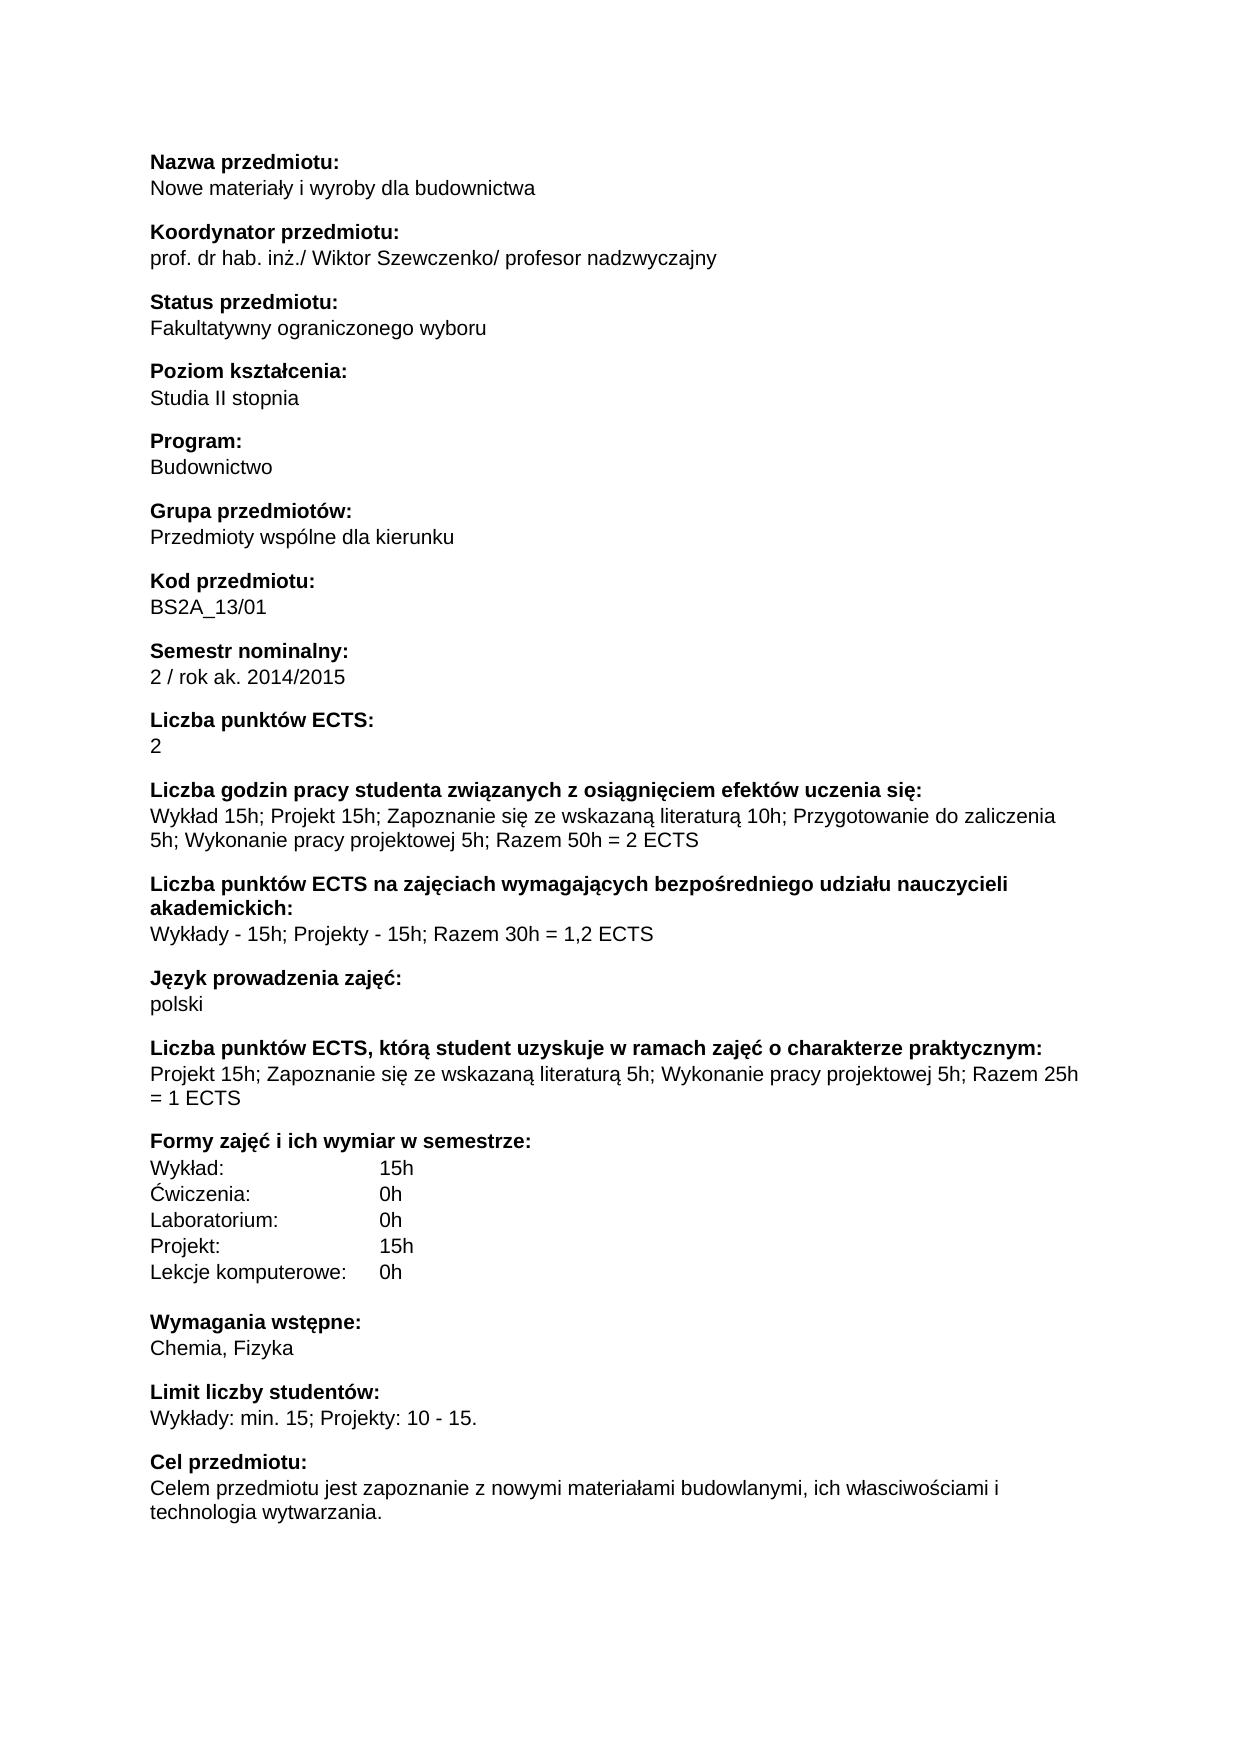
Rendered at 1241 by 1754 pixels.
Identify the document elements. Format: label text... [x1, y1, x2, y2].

table_cell Laboratorium: [140, 1208, 367, 1232]
table_cell Lekcje komputerowe: [140, 1260, 367, 1284]
text Grupa przedmiotów: [150, 499, 1090, 523]
table_header Wykład: [140, 1156, 367, 1180]
table_cell 0h [369, 1180, 597, 1206]
text Cel przedmiotu: [150, 1449, 1090, 1473]
table_header 15h [369, 1156, 597, 1180]
text Wykłady - 15h; Projekty - 15h; Razem 30h = 1,2 ECTS [150, 922, 1090, 946]
text Koordynator przedmiotu: [150, 220, 1090, 244]
text Status przedmiotu: [150, 289, 1090, 313]
text Poziom kształcenia: [150, 359, 1090, 383]
text Limit liczby studentów: [150, 1380, 1090, 1404]
table_cell 0h [369, 1258, 597, 1284]
text 2 / rok ak. 2014/2015 [150, 664, 1090, 688]
text Kod przedmiotu: [150, 569, 1090, 593]
text Fakultatywny ograniczonego wyboru [150, 316, 1090, 339]
text Nowe materiały i wyroby dla budownictwa [150, 176, 1090, 200]
text Budownictwo [150, 455, 1090, 479]
text Celem przedmiotu jest zapoznanie z nowymi materiałami budowlanymi, ich własciwościami i technologia wytwarzania. [150, 1476, 1090, 1523]
text Semestr nominalny: [150, 638, 1090, 662]
text Nazwa przedmiotu: [150, 150, 1090, 174]
text Liczba punktów ECTS: [150, 708, 1090, 732]
text Liczba godzin pracy studenta związanych z osiągnięciem efektów uczenia się: [150, 778, 1090, 802]
table_cell 15h [369, 1232, 597, 1258]
text Liczba punktów ECTS, którą student uzyskuje w ramach zajęć o charakterze praktycznym: [150, 1035, 1090, 1059]
text Wykłady: min. 15; Projekty: 10 - 15. [150, 1406, 1090, 1430]
text Formy zajęć i ich wymiar w semestrze: [150, 1129, 1090, 1153]
text 2 [150, 734, 1090, 758]
text Wykład 15h; Projekt 15h; Zapoznanie się ze wskazaną literaturą 10h; Przygotowanie do zaliczenia 5h; Wykonanie pracy projektowej 5h; Razem 50h = 2 ECTS [150, 804, 1090, 852]
text Studia II stopnia [150, 385, 1090, 409]
text Liczba punktów ECTS na zajęciach wymagających bezpośredniego udziału nauczycieli akademickich: [150, 872, 1090, 920]
text Przedmioty wspólne dla kierunku [150, 525, 1090, 549]
text BS2A_13/01 [150, 595, 1090, 619]
table_cell Projekt: [140, 1234, 367, 1258]
text Projekt 15h; Zapoznanie się ze wskazaną literaturą 5h; Wykonanie pracy projektowej 5h; Razem 25h = 1 ECTS [150, 1061, 1090, 1109]
text Język prowadzenia zajęć: [150, 966, 1090, 989]
text Program: [150, 429, 1090, 453]
table_cell Ćwiczenia: [140, 1182, 367, 1206]
text Chemia, Fizyka [150, 1336, 1090, 1360]
text polski [150, 992, 1090, 1016]
text prof. dr hab. inż./ Wiktor Szewczenko/ profesor nadzwyczajny [150, 246, 1090, 270]
text Wymagania wstępne: [150, 1310, 1090, 1334]
table_cell 0h [369, 1206, 597, 1232]
